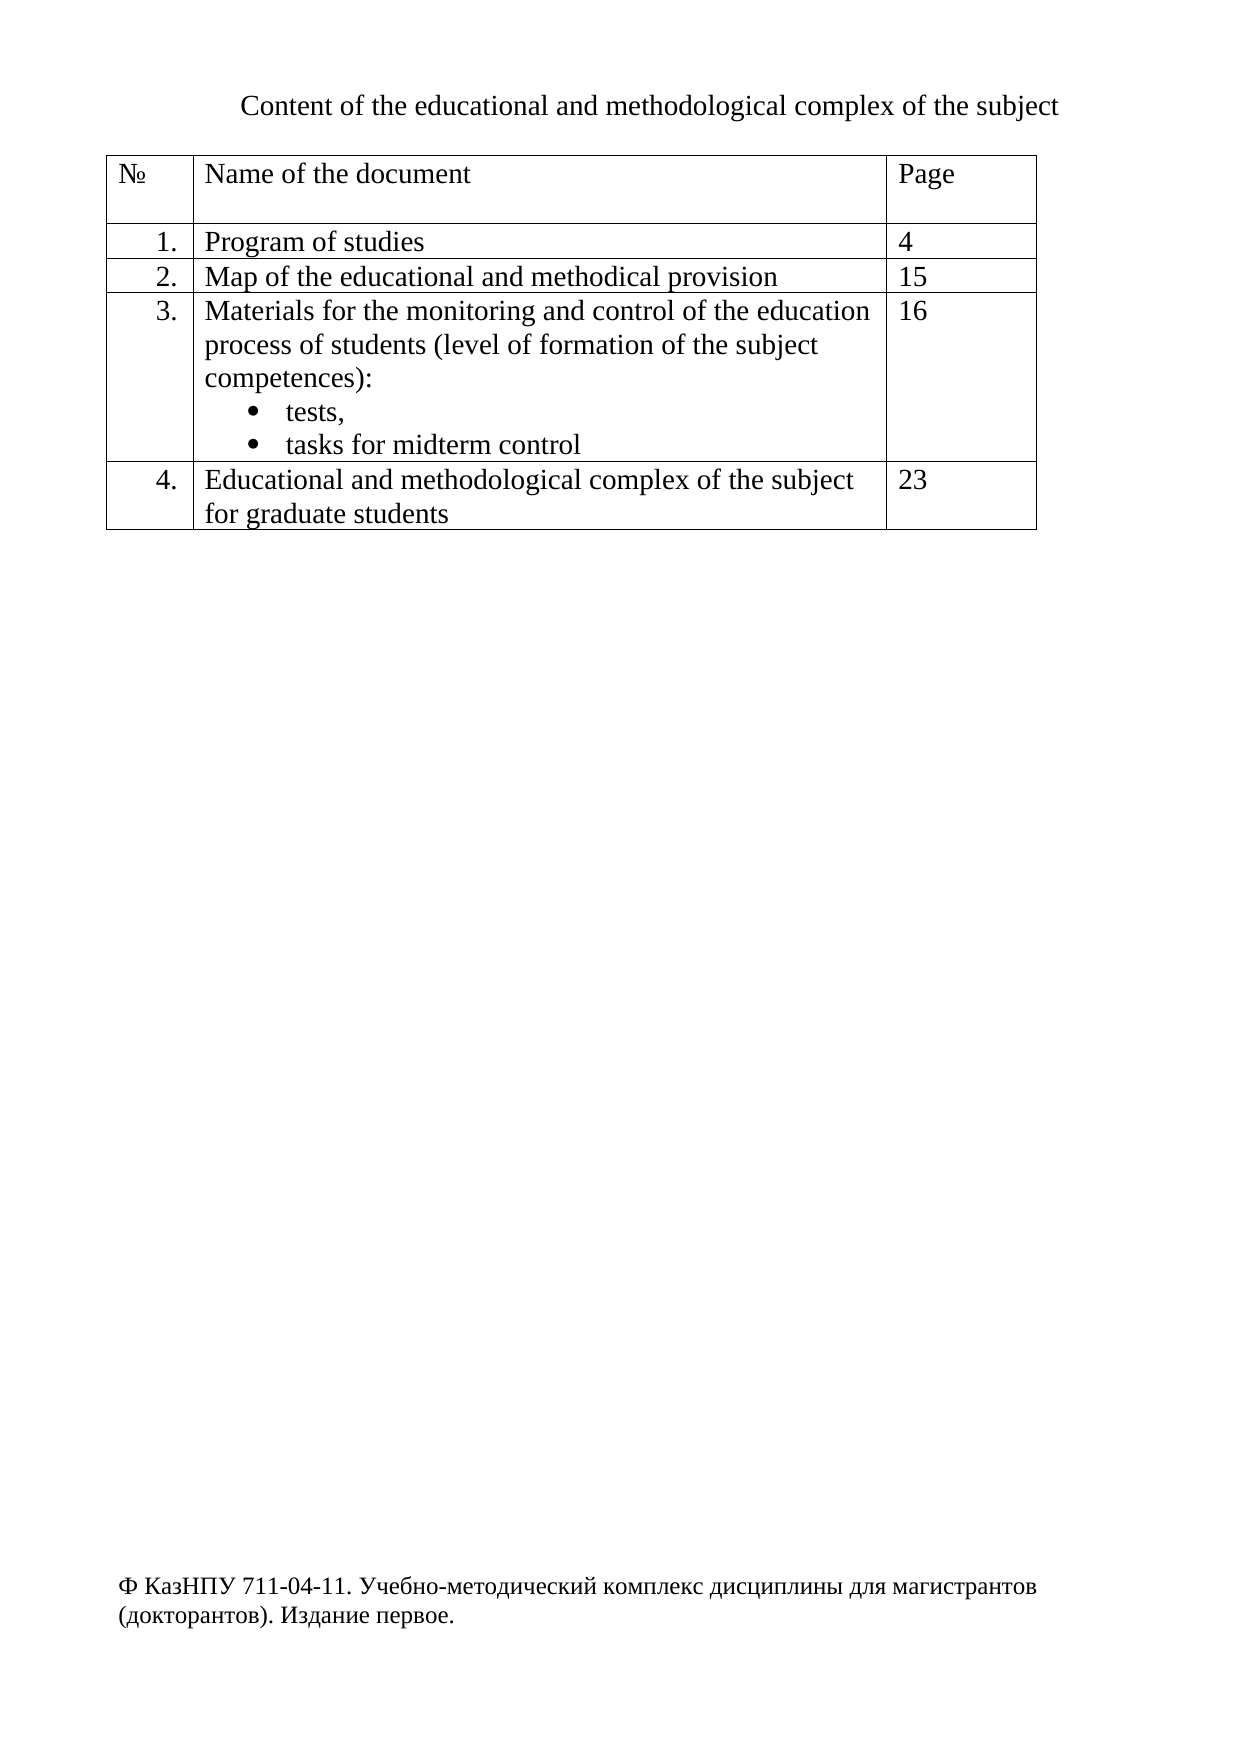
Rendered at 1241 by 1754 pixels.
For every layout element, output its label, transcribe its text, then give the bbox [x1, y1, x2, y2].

table_cell 4 [887, 224, 1036, 258]
table_header Name of the document [194, 156, 886, 223]
table_cell Materials for the monitoring and control of the education process of students (level of formation of the subject competences): tests, tasks for midterm control [194, 293, 886, 461]
text Content of the educational and methodological complex of the subject [118, 88, 1181, 121]
table_header Page [887, 156, 1036, 223]
table_cell 16 [887, 293, 1036, 461]
table_cell Program of studies [194, 224, 886, 258]
table_cell [107, 462, 193, 529]
table_cell [107, 293, 193, 461]
table_header № [107, 156, 193, 223]
table_cell [107, 224, 193, 258]
table_cell Educational and methodological complex of the subject for graduate students [194, 462, 886, 529]
table_cell 23 [887, 462, 1036, 529]
table_cell 15 [887, 259, 1036, 292]
table_cell Map of the educational and methodical provision [194, 259, 886, 292]
table_cell [107, 259, 193, 292]
